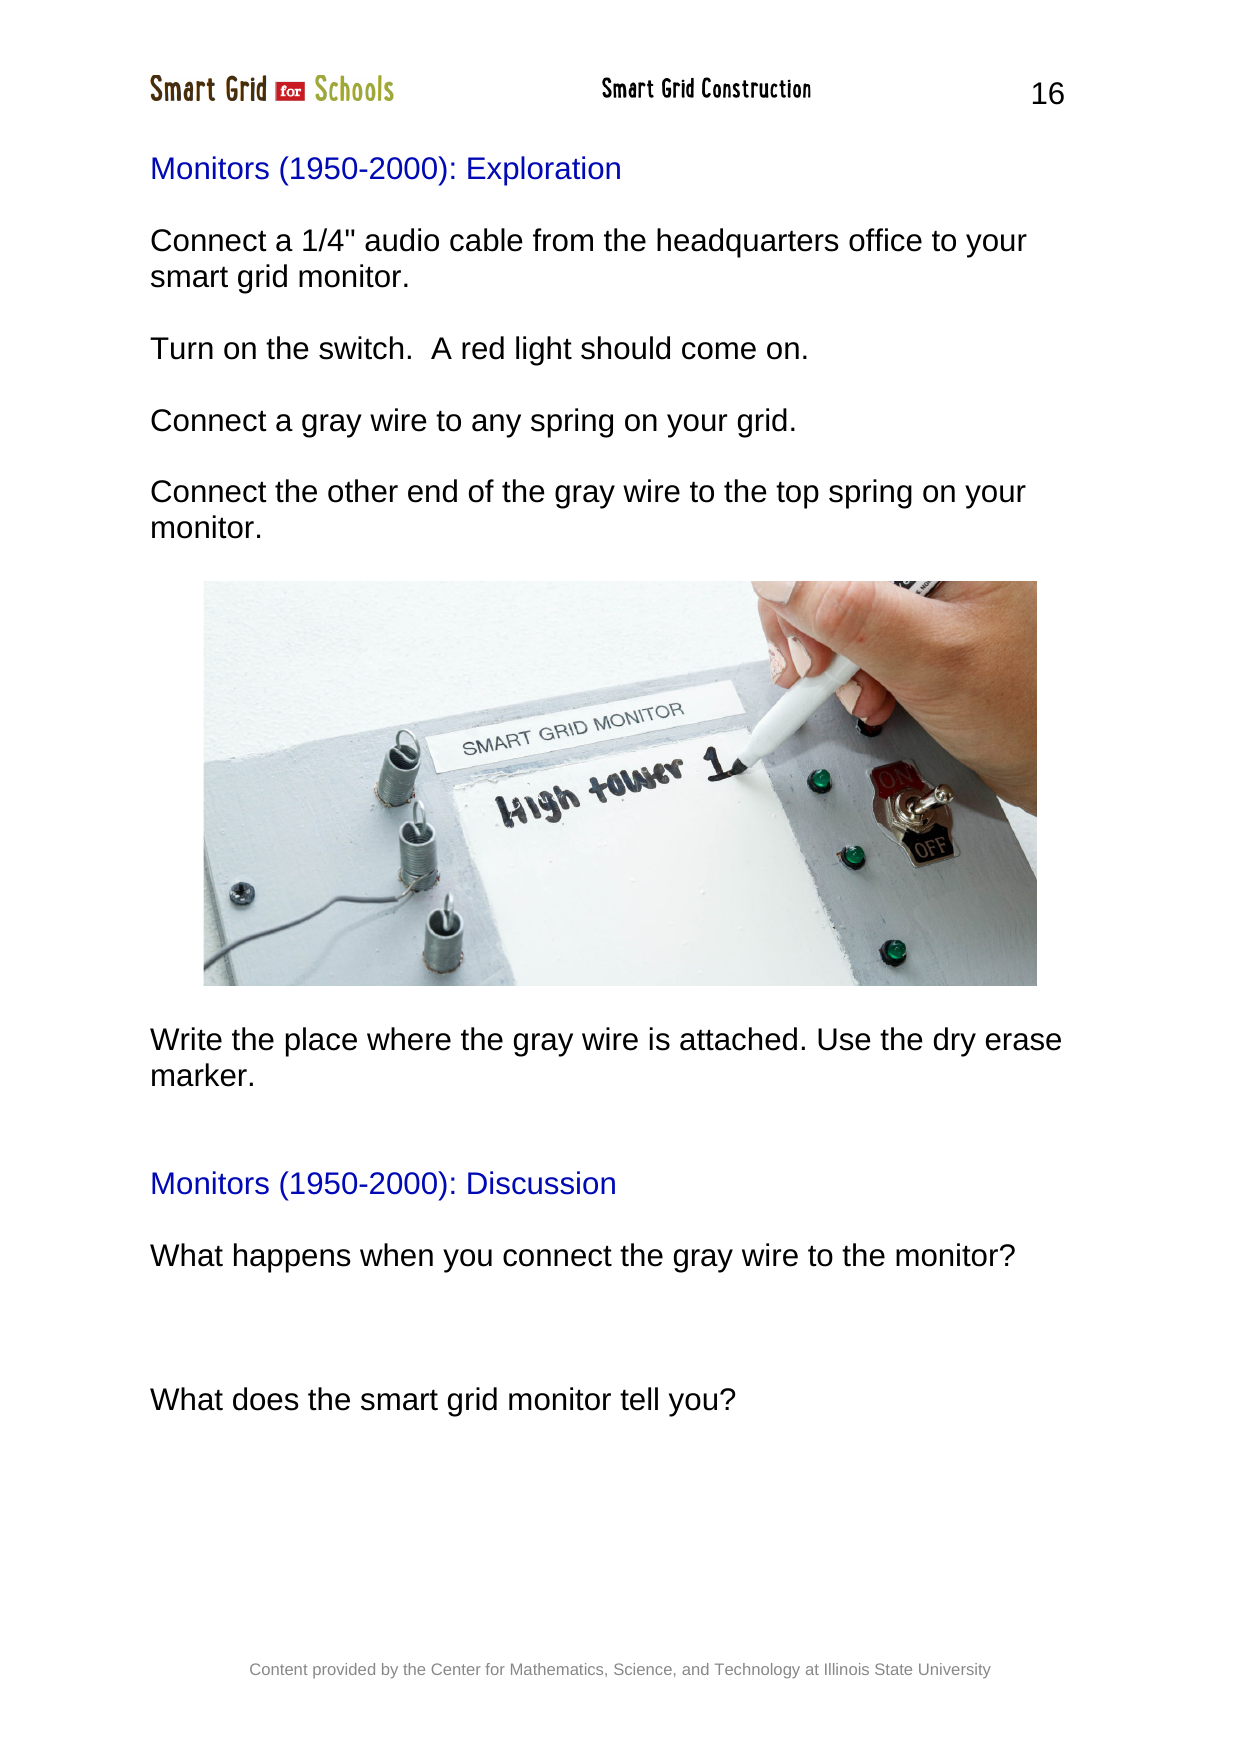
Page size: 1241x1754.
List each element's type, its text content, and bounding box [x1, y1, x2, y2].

text Monitors (1950-2000): Discussion [150, 1165, 1090, 1201]
text Turn on the switch. A red light should come on. [150, 330, 1090, 366]
text Write the place where the gray wire is attached. Use the dry erase marker. [150, 1021, 1090, 1093]
text What does the smart grid monitor tell you? [150, 1381, 1090, 1416]
picture [150, 75, 394, 101]
text Connect a 1/4" audio cable from the headquarters office to your smart grid monitor. [150, 222, 1090, 294]
picture [494, 75, 918, 101]
text Monitors (1950-2000): Exploration [150, 150, 1090, 186]
picture [203, 581, 1037, 986]
text What happens when you connect the gray wire to the monitor? [150, 1237, 1090, 1273]
text Connect the other end of the gray wire to the top spring on your monitor. [150, 473, 1090, 545]
text Connect a gray wire to any spring on your grid. [150, 402, 1090, 437]
